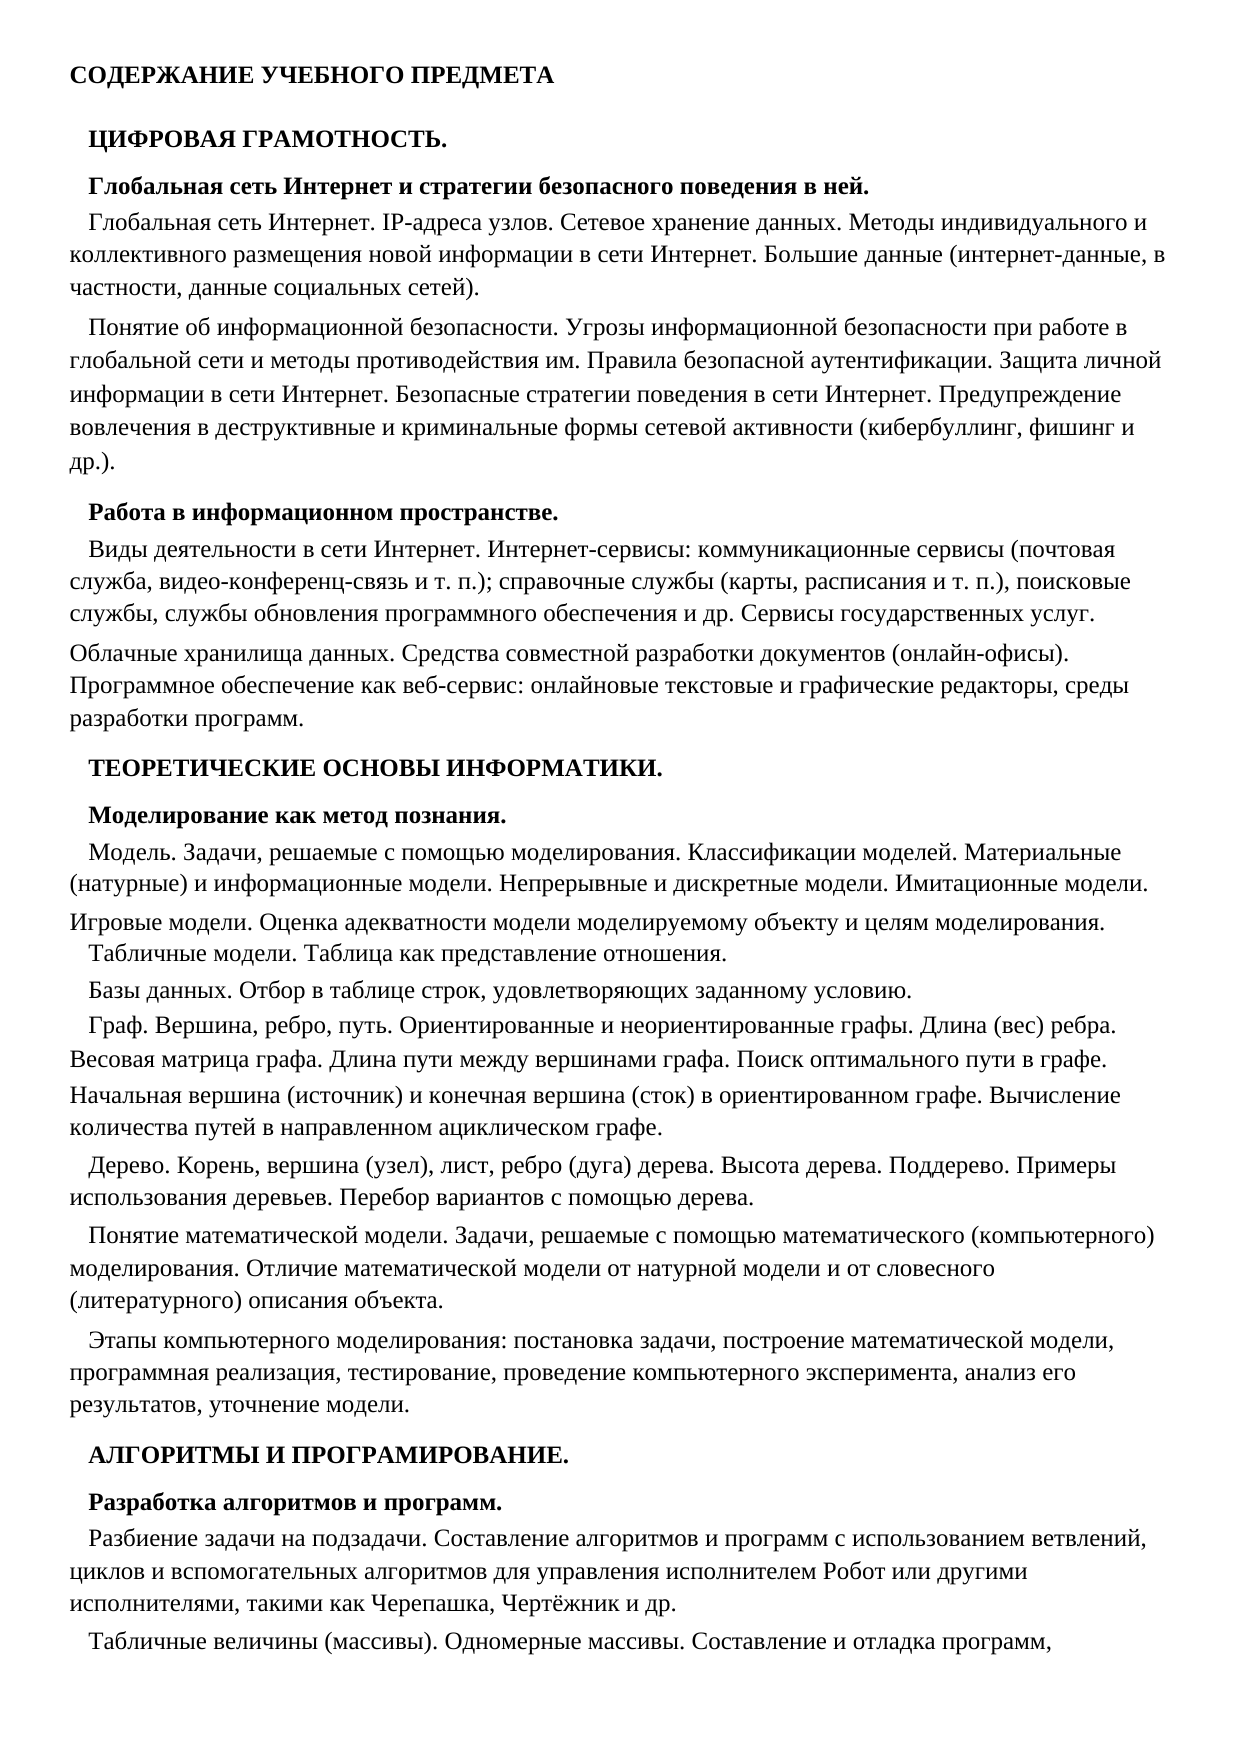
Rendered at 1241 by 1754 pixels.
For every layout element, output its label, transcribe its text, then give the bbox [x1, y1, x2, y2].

text АЛГОРИТМЫ И ПРОГРАМИРОВАНИЕ. [88, 1442, 1172, 1469]
text Виды деятельности в сети Интернет. Интернет-сервисы: коммуникационные сервисы (почтовая служба, видео-конференц-связь и т. п.); справочные службы (карты, расписания и т. п.), поисковые службы, службы обновления программного обеспечения и др. Сервисы государственных услуг. [69, 534, 1142, 627]
text Табличные величины (массивы). Одномерные массивы. Составление и отладка программ, [88, 1628, 1172, 1655]
text Разработка алгоритмов и программ. [88, 1489, 1172, 1516]
text ТЕОРЕТИЧЕСКИЕ ОСНОВЫ ИНФОРМАТИКИ. [88, 755, 1172, 782]
text Весовая матрица графа. Длина пути между вершинами графа. Поиск оптимального пути в графе. [69, 1046, 1172, 1073]
text Разбиение задачи на подзадачи. Составление алгоритмов и программ с использованием ветвлений, циклов и вспомогательных алгоритмов для управления исполнителем Робот или другими исполнителями, такими как Черепашка, Чертёжник и др. [69, 1523, 1157, 1617]
text Дерево. Корень, вершина (узел), лист, ребро (дуга) дерева. Высота дерева. Поддерево. Примеры использования деревьев. Перебор вариантов с помощью дерева. [69, 1151, 1127, 1211]
text Понятие об информационной безопасности. Угрозы информационной безопасности при работе в глобальной сети и методы противодействия им. Правила безопасной аутентификации. Защита личной информации в сети Интернет. Безопасные стратегии поведения в сети Интернет. Предупреждение вовлечения в деструктивные и криминальные формы сетевой активности (кибербуллинг, фишинг и др.). [69, 312, 1172, 474]
text Работа в информационном пространстве. [88, 499, 1172, 526]
text Базы данных. Отбор в таблице строк, удовлетворяющих заданному условию. [88, 977, 1172, 1004]
text Игровые модели. Оценка адекватности модели моделируемому объекту и целям моделирования. Табличные модели. Таблица как представление отношения. [69, 907, 1112, 967]
text Глобальная сеть Интернет. IP-адреса узлов. Сетевое хранение данных. Методы индивидуального и коллективного размещения новой информации в сети Интернет. Большие данные (интернет-данные, в частности, данные социальных сетей). [69, 207, 1172, 301]
text Начальная вершина (источник) и конечная вершина (сток) в ориентированном графе. Вычисление количества путей в направленном ациклическом графе. [69, 1081, 1127, 1141]
text Понятие математической модели. Задачи, решаемые с помощью математического (компьютерного) моделирования. Отличие математической модели от натурной модели и от словесного (литературного) описания объекта. [69, 1220, 1157, 1314]
text Моделирование как метод познания. [88, 802, 1172, 829]
text Граф. Вершина, ребро, путь. Ориентированные и неориентированные графы. Длина (вес) ребра. [88, 1011, 1172, 1039]
text СОДЕРЖАНИЕ УЧЕБНОГО ПРЕДМЕТА [69, 62, 1172, 89]
text Этапы компьютерного моделирования: постановка задачи, построение математической модели, программная реализация, тестирование, проведение компьютерного эксперимента, анализ его результатов, уточнение модели. [69, 1325, 1127, 1418]
text Глобальная сеть Интернет и стратегии безопасного поведения в ней. [88, 172, 1172, 200]
text ЦИФРОВАЯ ГРАМОТНОСТЬ. [88, 125, 1172, 153]
text Модель. Задачи, решаемые с помощью моделирования. Классификации моделей. Материальные (натурные) и информационные модели. Непрерывные и дискретные модели. Имитационные модели. [69, 837, 1157, 897]
text Облачные хранилища данных. Средства совместной разработки документов (онлайн-офисы). Программное обеспечение как веб-сервис: онлайновые текстовые и графические редакторы, среды разработки программ. [69, 638, 1142, 732]
